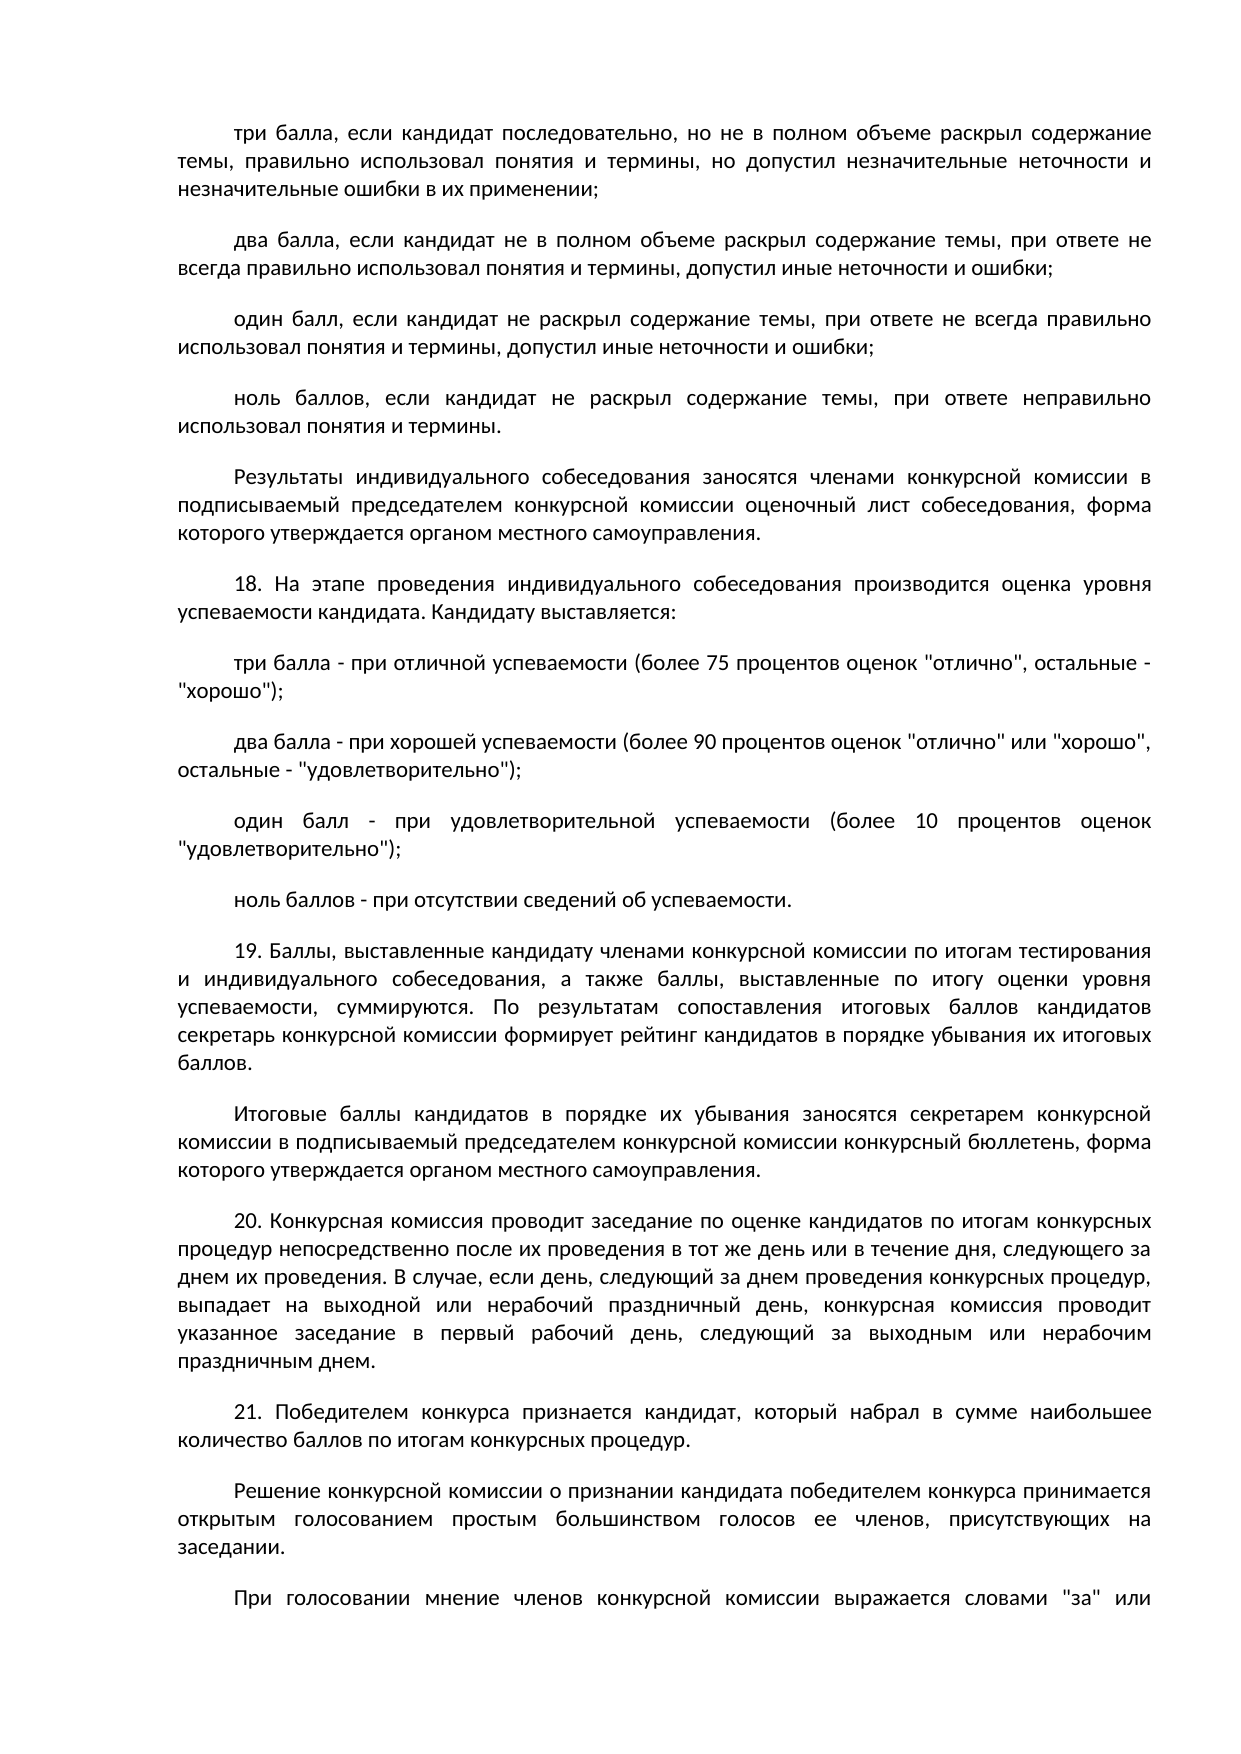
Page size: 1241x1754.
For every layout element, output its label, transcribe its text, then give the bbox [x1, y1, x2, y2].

text 21. Победителем конкурса признается кандидат, который набрал в сумме наибольшее количество баллов по итогам конкурсных процедур. [177, 1397, 1152, 1453]
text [177, 1583, 1152, 1611]
text ноль баллов - при отсутствии сведений об успеваемости. [177, 885, 1152, 913]
text Решение конкурсной комиссии о признании кандидата победителем конкурса принимается открытым голосованием простым большинством голосов ее членов, присутствующих на заседании. [177, 1476, 1152, 1560]
text один балл, если кандидат не раскрыл содержание темы, при ответе не всегда правильно использовал понятия и термины, допустил иные неточности и ошибки; [177, 304, 1152, 360]
text 20. Конкурсная комиссия проводит заседание по оценке кандидатов по итогам конкурсных процедур непосредственно после их проведения в тот же день или в течение дня, следующего за днем их проведения. В случае, если день, следующий за днем проведения конкурсных процедур, выпадает на выходной или нерабочий праздничный день, конкурсная комиссия проводит указанное заседание в первый рабочий день, следующий за выходным или нерабочим праздничным днем. [177, 1206, 1152, 1374]
text Итоговые баллы кандидатов в порядке их убывания заносятся секретарем конкурсной комиссии в подписываемый председателем конкурсной комиссии конкурсный бюллетень, форма которого утверждается органом местного самоуправления. [177, 1099, 1152, 1183]
text Результаты индивидуального собеседования заносятся членами конкурсной комиссии в подписываемый председателем конкурсной комиссии оценочный лист собеседования, форма которого утверждается органом местного самоуправления. [177, 462, 1152, 546]
text один балл - при удовлетворительной успеваемости (более 10 процентов оценок "удовлетворительно"); [177, 806, 1152, 862]
text три балла - при отличной успеваемости (более 75 процентов оценок "отлично", остальные - "хорошо"); [177, 648, 1152, 704]
text 18. На этапе проведения индивидуального собеседования производится оценка уровня успеваемости кандидата. Кандидату выставляется: [177, 569, 1152, 625]
text два балла - при хорошей успеваемости (более 90 процентов оценок "отлично" или "хорошо", остальные - "удовлетворительно"); [177, 727, 1152, 783]
text 19. Баллы, выставленные кандидату членами конкурсной комиссии по итогам тестирования и индивидуального собеседования, а также баллы, выставленные по итогу оценки уровня успеваемости, суммируются. По результатам сопоставления итоговых баллов кандидатов секретарь конкурсной комиссии формирует рейтинг кандидатов в порядке убывания их итоговых баллов. [177, 936, 1152, 1076]
text два балла, если кандидат не в полном объеме раскрыл содержание темы, при ответе не всегда правильно использовал понятия и термины, допустил иные неточности и ошибки; [177, 225, 1152, 281]
text три балла, если кандидат последовательно, но не в полном объеме раскрыл содержание темы, правильно использовал понятия и термины, но допустил незначительные неточности и незначительные ошибки в их применении; [177, 118, 1152, 202]
text ноль баллов, если кандидат не раскрыл содержание темы, при ответе неправильно использовал понятия и термины. [177, 383, 1152, 439]
